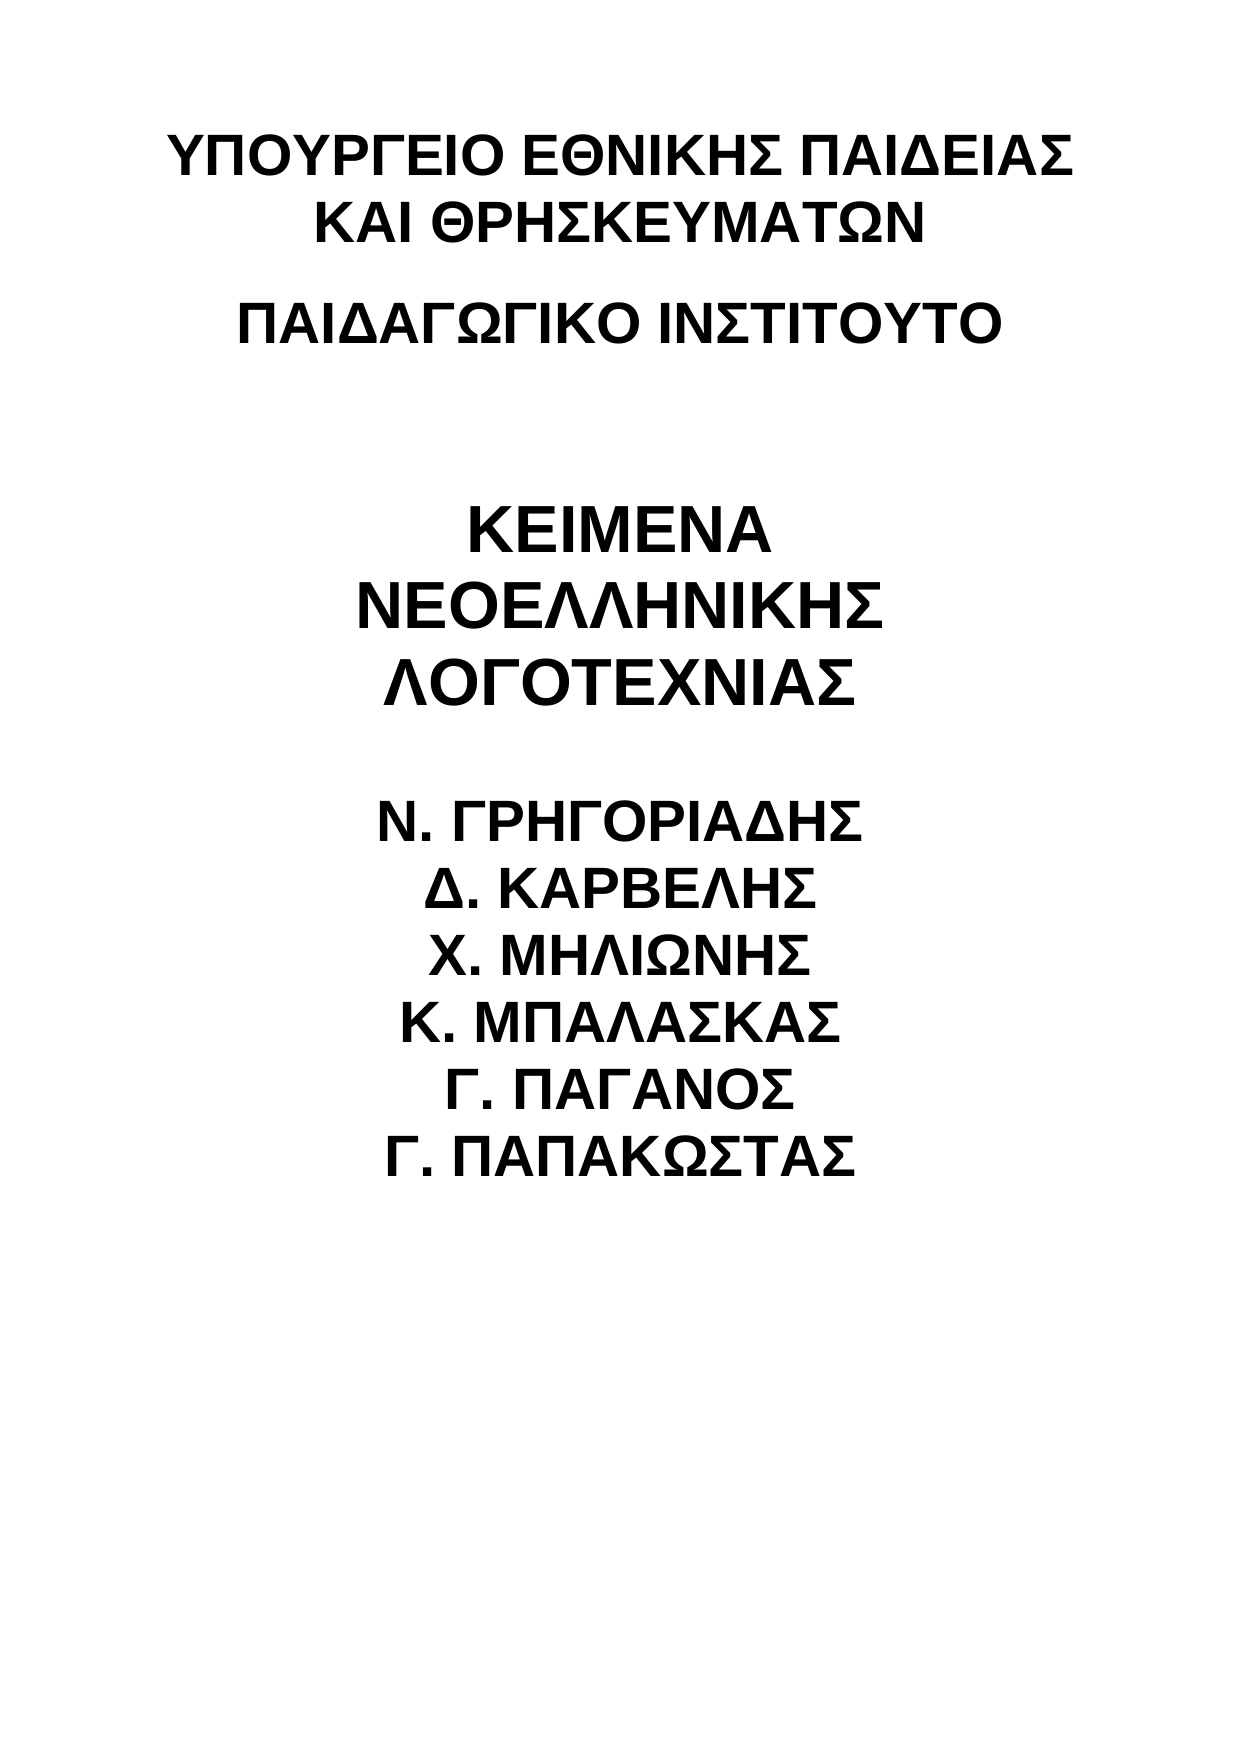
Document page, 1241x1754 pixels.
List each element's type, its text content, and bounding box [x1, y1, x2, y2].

text Ν. ΓΡΗΓΟΡΙΑΔΗΣ [118, 787, 1122, 854]
text Κ. ΜΠΑΛΑΣΚΑΣ [118, 988, 1122, 1055]
text ΥΠΟΥΡΓΕΙΟ ΕΘΝΙΚΗΣ ΠΑΙΔΕΙΑΣ ΚΑΙ ΘΡΗΣΚΕΥΜΑΤΩΝ [118, 121, 1122, 255]
text Δ. ΚΑΡΒΕΛΗΣ [118, 854, 1122, 921]
text ΚΕΙΜΕΝΑ [118, 489, 1122, 566]
text Χ. ΜΗΛΙΩΝΗΣ [118, 921, 1122, 988]
text ΛΟΓΟΤΕΧΝΙΑΣ [118, 643, 1122, 719]
text ΝΕΟΕΛΛΗΝΙΚΗΣ [118, 566, 1122, 643]
text Γ. ΠΑΓΑΝΟΣ [118, 1055, 1122, 1122]
text ΠΑΙΔΑΓΩΓΙΚΟ ΙΝΣΤΙΤΟΥΤΟ [118, 288, 1122, 355]
text Γ. ΠΑΠΑΚΩΣΤΑΣ [118, 1122, 1122, 1189]
